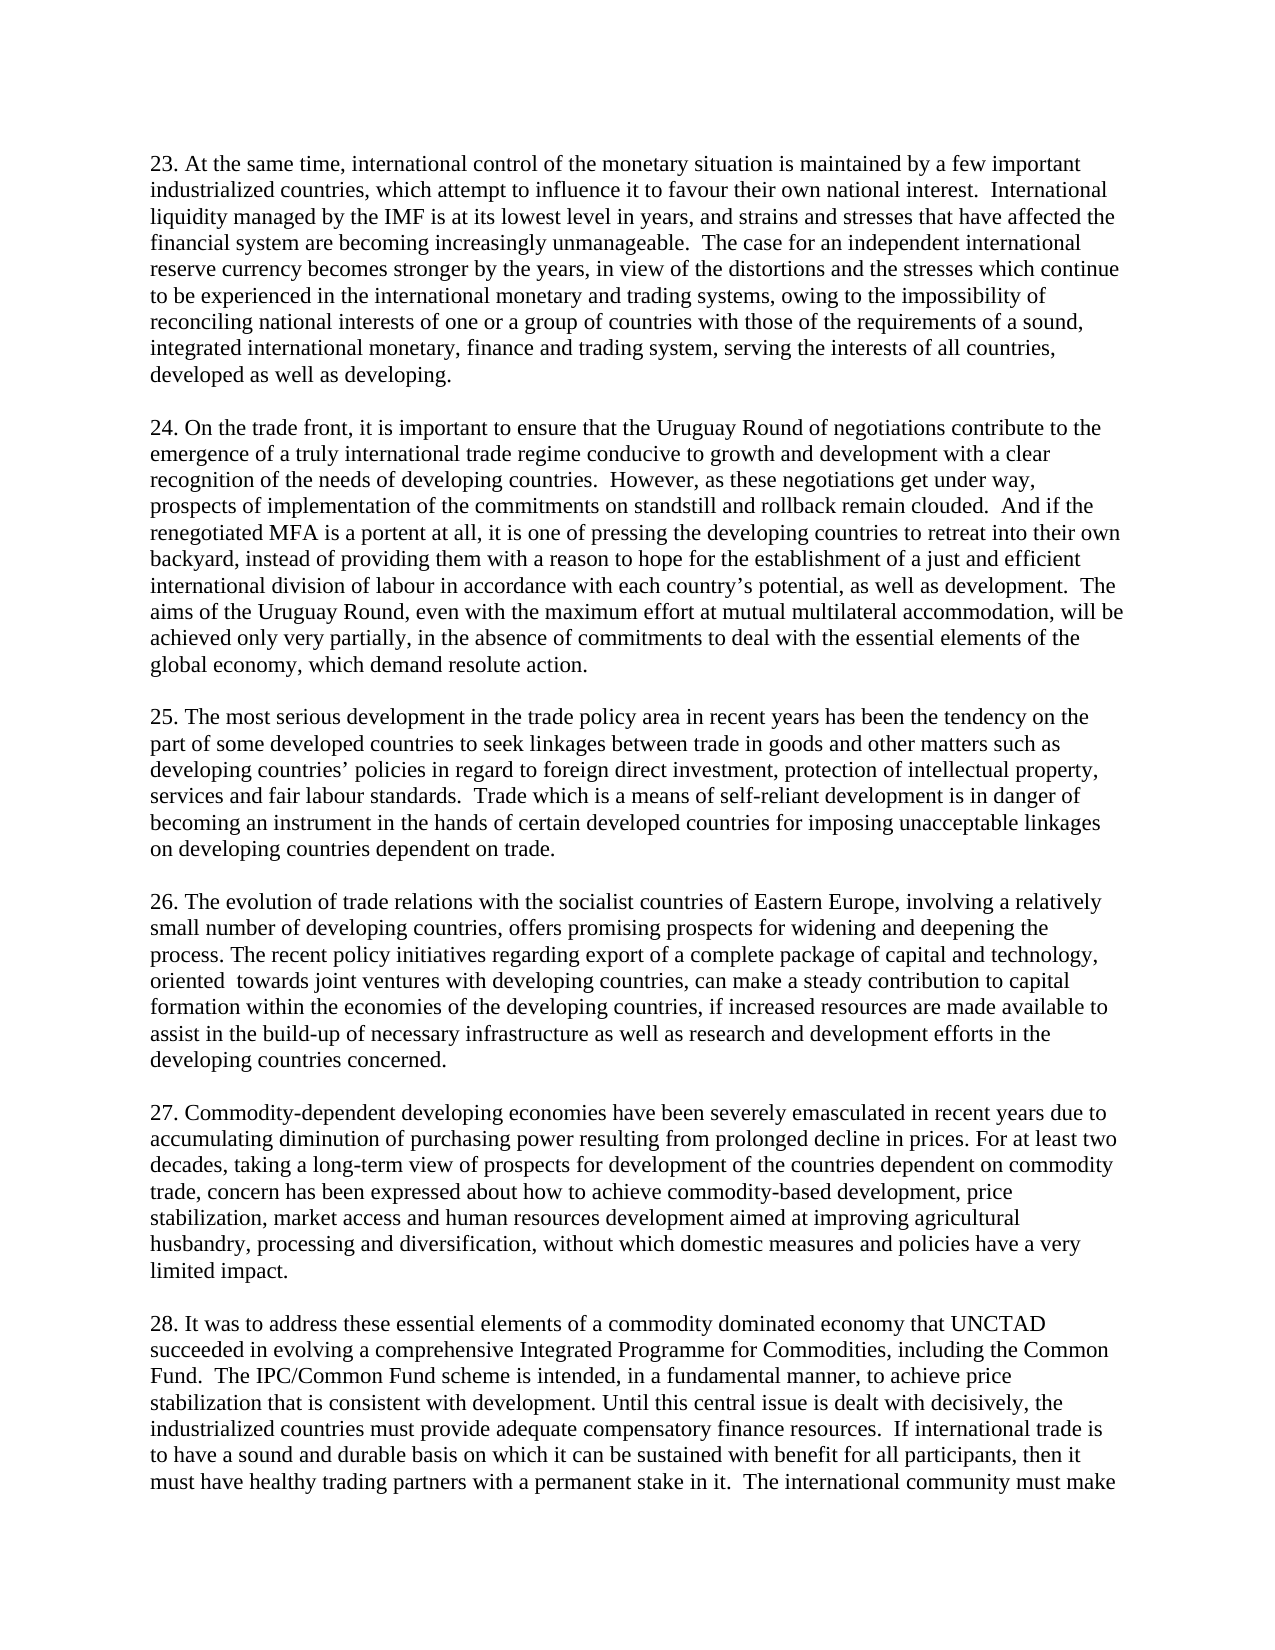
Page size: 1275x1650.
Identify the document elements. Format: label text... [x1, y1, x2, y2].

text 25. The most serious development in the trade policy area in recent years has been the tendency on the part of some developed countries to seek linkages between trade in goods and other matters such as developing countries’ policies in regard to foreign direct investment, protection of intellectual property, services and fair labour standards. Trade which is a means of self-reliant development is in danger of becoming an instrument in the hands of certain developed countries for imposing unacceptable linkages on developing countries dependent on trade. [150, 703, 1125, 862]
text 26. The evolution of trade relations with the socialist countries of Eastern Europe, involving a relatively small number of developing countries, offers promising prospects for widening and deepening the process. The recent policy initiatives regarding export of a complete package of capital and technology, oriented towards joint ventures with developing countries, can make a steady contribution to capital formation within the economies of the developing countries, if increased resources are made available to assist in the build-up of necessary infrastructure as well as research and development efforts in the developing countries concerned. [150, 888, 1125, 1072]
text 24. On the trade front, it is important to ensure that the Uruguay Round of negotiations contribute to the emergence of a truly international trade regime conducive to growth and development with a clear recognition of the needs of developing countries. However, as these negotiations get under way, prospects of implementation of the commitments on standstill and rollback remain clouded. And if the renegotiated MFA is a portent at all, it is one of pressing the developing countries to retreat into their own backyard, instead of providing them with a reason to hope for the establishment of a just and efficient international division of labour in accordance with each country’s potential, as well as development. The aims of the Uruguay Round, even with the maximum effort at mutual multilateral accommodation, will be achieved only very partially, in the absence of commitments to deal with the essential elements of the global economy, which demand resolute action. [150, 413, 1125, 677]
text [150, 1309, 1125, 1494]
text 27. Commodity-dependent developing economies have been severely emasculated in recent years due to accumulating diminution of purchasing power resulting from prolonged decline in prices. For at least two decades, taking a long-term view of prospects for development of the countries dependent on commodity trade, concern has been expressed about how to achieve commodity-based development, price stabilization, market access and human resources development aimed at improving agricultural husbandry, processing and diversification, without which domestic measures and policies have a very limited impact. [150, 1099, 1125, 1283]
text 23. At the same time, international control of the monetary situation is maintained by a few important industrialized countries, which attempt to influence it to favour their own national interest. International liquidity managed by the IMF is at its lowest level in years, and strains and stresses that have affected the financial system are becoming increasingly unmanageable. The case for an independent international reserve currency becomes stronger by the years, in view of the distortions and the stresses which continue to be experienced in the international monetary and trading systems, owing to the impossibility of reconciling national interests of one or a group of countries with those of the requirements of a sound, integrated international monetary, finance and trading system, serving the interests of all countries, developed as well as developing. [150, 150, 1125, 387]
